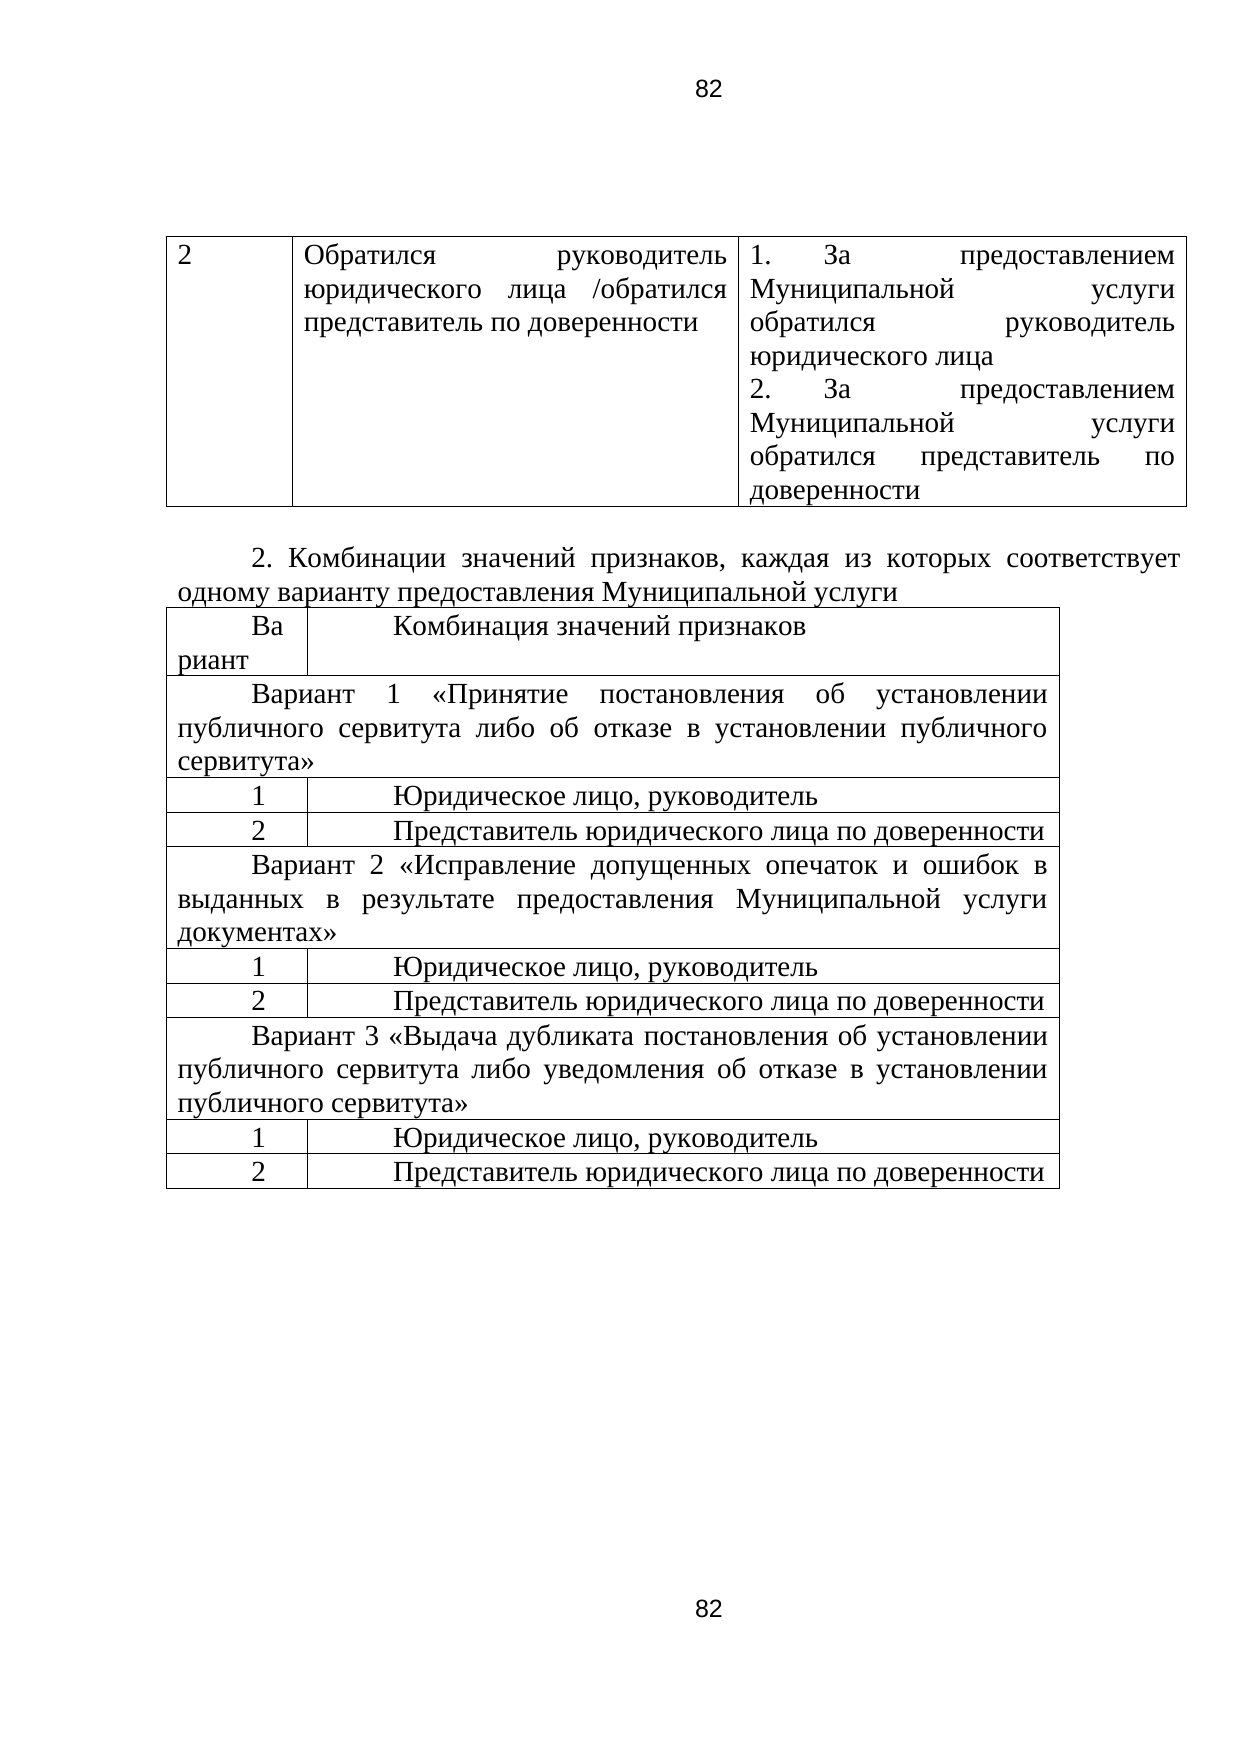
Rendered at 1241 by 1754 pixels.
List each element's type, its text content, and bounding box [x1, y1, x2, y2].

table_cell 2 [167, 984, 307, 1017]
table_cell Вариант 2 «Исправление допущенных опечаток и ошибок в выданных в результате предоставления Муниципальной услуги документах» [167, 847, 1059, 948]
table_cell 1 [167, 949, 307, 982]
table_cell Представитель юридического лица по доверенности [308, 1154, 1059, 1188]
table_cell Юридическое лицо, руководитель [308, 949, 1059, 982]
table_cell Обратился руководитель юридического лица /обратился представитель по доверенности [293, 237, 738, 506]
table_cell Вариант 1 «Принятие постановления об установлении публичного сервитута либо об отказе в установлении публичного сервитута» [167, 676, 1059, 777]
list 2. Комбинации значений признаков, каждая из которых соответствует одному варианту предоставления Муниципальной услуги [177, 540, 1181, 607]
table_cell 2 [167, 237, 292, 506]
table_header Вариант [167, 608, 307, 675]
table_cell Юридическое лицо, руководитель [308, 1120, 1059, 1153]
table_header Комбинация значений признаков [308, 608, 1059, 675]
table_cell Вариант 3 «Выдача дубликата постановления об установлении публичного сервитута либо уведомления об отказе в установлении публичного сервитута» [167, 1018, 1059, 1119]
table_cell Юридическое лицо, руководитель [308, 778, 1059, 812]
table_cell 2 [167, 813, 307, 846]
table_cell Представитель юридического лица по доверенности [308, 984, 1059, 1017]
table_cell Представитель юридического лица по доверенности [308, 813, 1059, 846]
table_cell 1 [167, 778, 307, 812]
table_cell 1 [167, 1120, 307, 1153]
table_cell 2 [167, 1154, 307, 1188]
